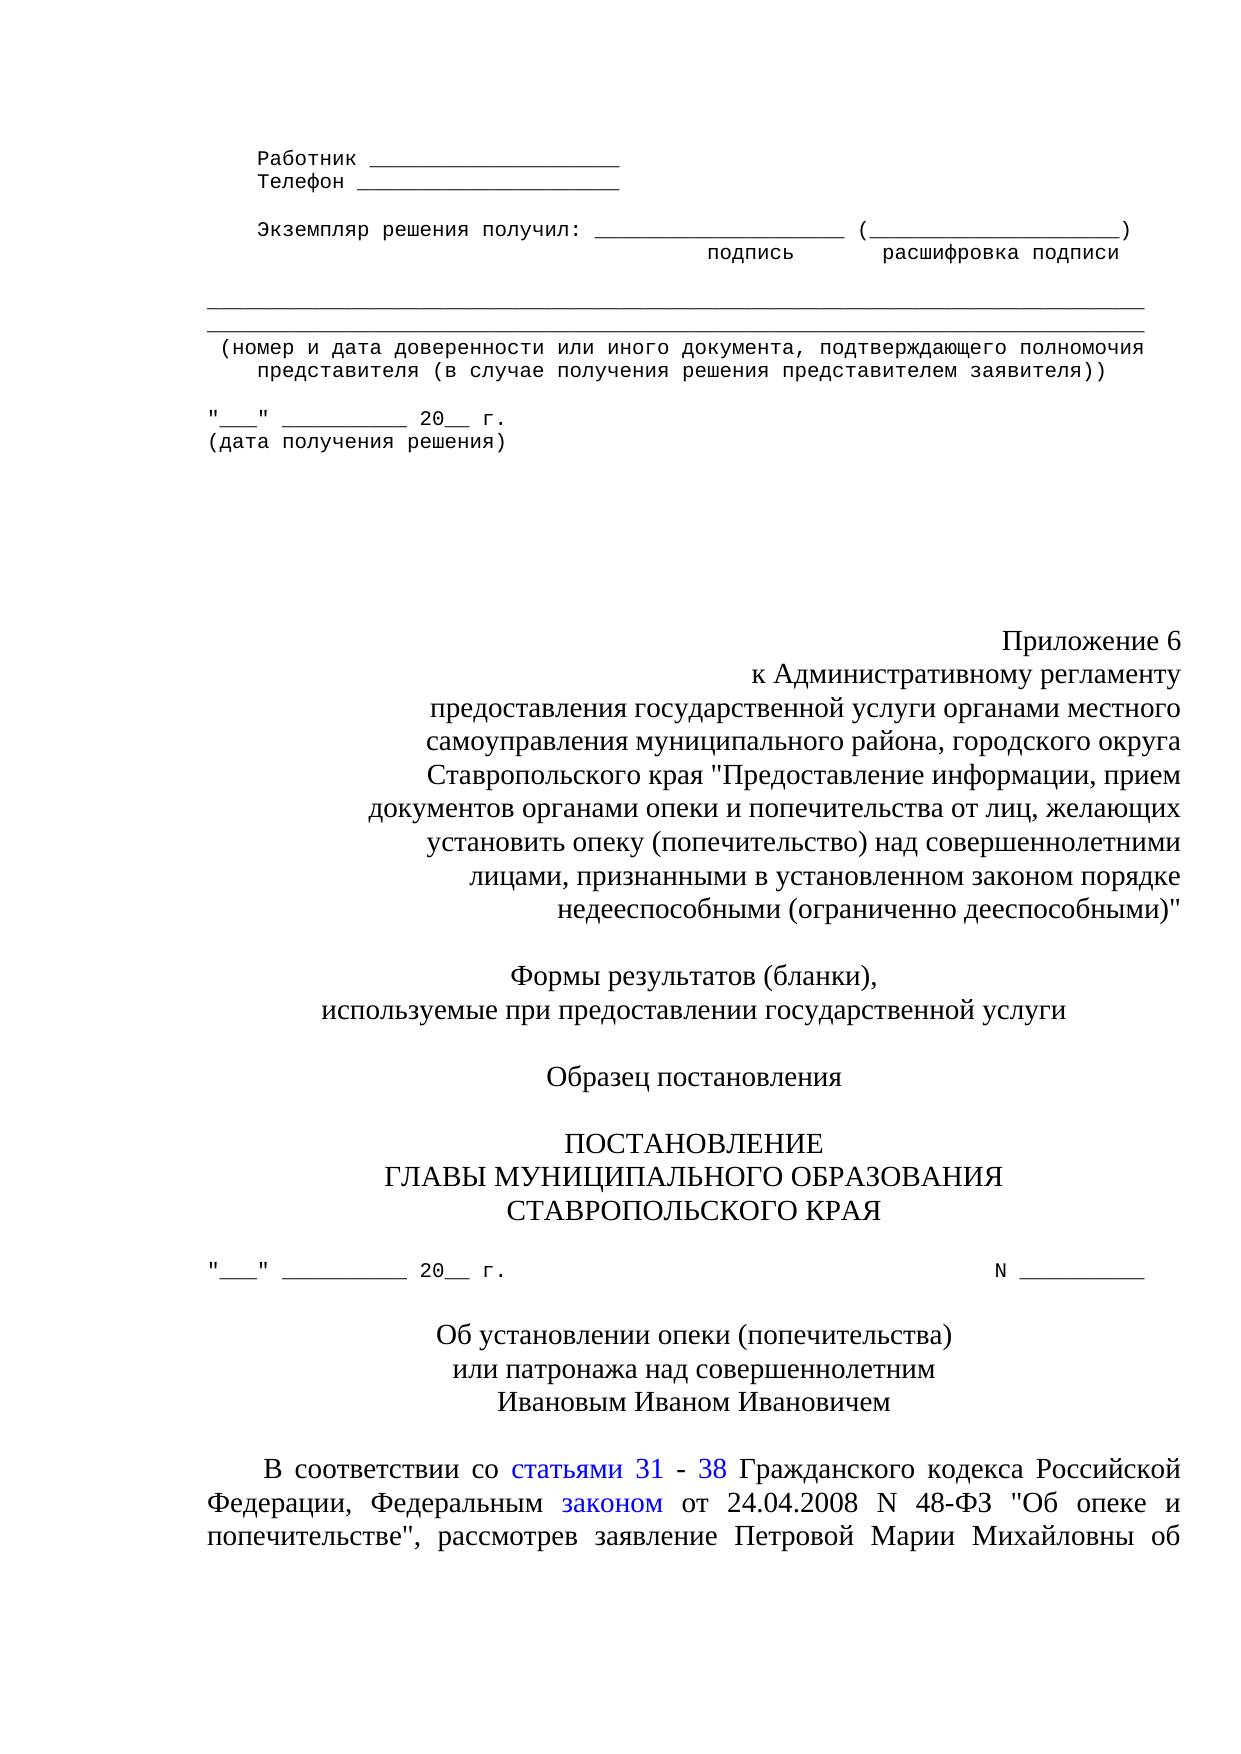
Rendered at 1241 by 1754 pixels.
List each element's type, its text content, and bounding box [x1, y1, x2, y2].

text представителя (в случае получения решения представителем заявителя)) [207, 361, 1181, 384]
text к Административному регламенту [207, 656, 1181, 690]
text Телефон _____________________ [207, 171, 1181, 195]
text или патронажа над совершеннолетним [207, 1351, 1181, 1384]
text Работник ____________________ [207, 148, 1181, 171]
text документов органами опеки и попечительства от лиц, желающих [207, 791, 1181, 824]
text СТАВРОПОЛЬСКОГО КРАЯ [207, 1193, 1181, 1227]
text недееспособными (ограниченно дееспособными)" [207, 891, 1181, 925]
text установить опеку (попечительство) над совершеннолетними [207, 824, 1181, 858]
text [207, 1451, 1181, 1552]
text "___" __________ 20__ г. [207, 408, 1181, 431]
text (дата получения решения) [207, 431, 1181, 455]
text Приложение 6 [207, 623, 1181, 656]
text используемые при предоставлении государственной услуги [207, 992, 1181, 1025]
text Экземпляр решения получил: ____________________ (____________________) [207, 219, 1181, 242]
text Образец постановления [207, 1059, 1181, 1092]
text подпись расшифровка подписи [207, 242, 1181, 266]
text самоуправления муниципального района, городского округа [207, 723, 1181, 757]
text предоставления государственной услуги органами местного [207, 690, 1181, 723]
text Ставропольского края "Предоставление информации, прием [207, 757, 1181, 791]
text (номер и дата доверенности или иного документа, подтверждающего полномочия [207, 337, 1181, 361]
text Формы результатов (бланки), [207, 958, 1181, 992]
text ПОСТАНОВЛЕНИЕ [207, 1126, 1181, 1159]
text ГЛАВЫ МУНИЦИПАЛЬНОГО ОБРАЗОВАНИЯ [207, 1159, 1181, 1193]
text лицами, признанными в установленном законом порядке [207, 858, 1181, 891]
text Ивановым Иваном Ивановичем [207, 1384, 1181, 1418]
text Об установлении опеки (попечительства) [207, 1317, 1181, 1351]
text ___________________________________________________________________________ [207, 289, 1181, 313]
text "___" __________ 20__ г. N __________ [207, 1260, 1181, 1284]
text ___________________________________________________________________________ [207, 313, 1181, 337]
